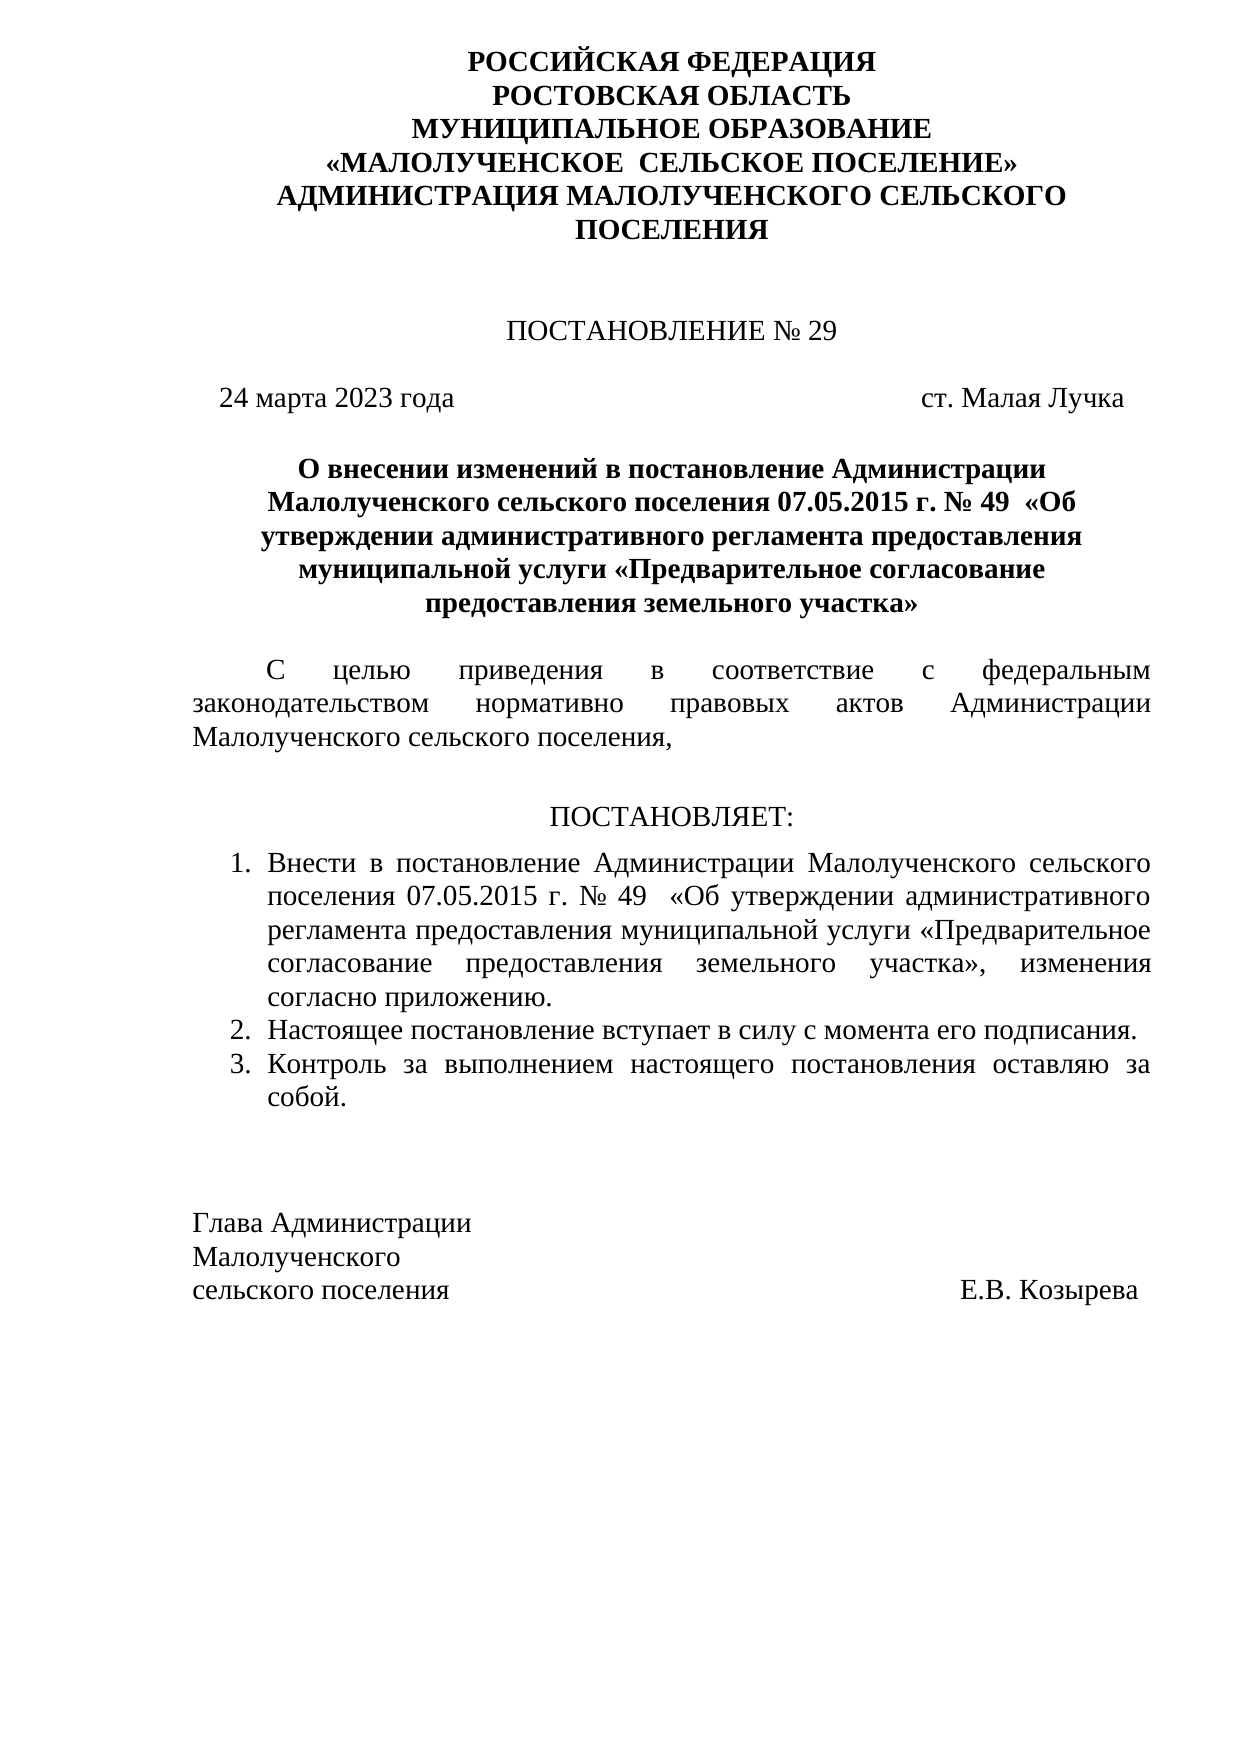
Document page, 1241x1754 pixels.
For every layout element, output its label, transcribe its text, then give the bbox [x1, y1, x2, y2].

list Внести в постановление Администрации Малолученского сельского поселения 07.05.2015 г. № 49 «Об утверждении административного регламента предоставления муниципальной услуги «Предварительное согласование предоставления земельного участка», изменения согласно приложению. [229, 845, 1152, 1012]
list Контроль за выполнением настоящего постановления оставляю за собой. [229, 1046, 1152, 1113]
text Глава Администрации [192, 1205, 1152, 1239]
text «МАЛОЛУЧЕНСКОЕ СЕЛЬСКОЕ ПОСЕЛЕНИЕ» [192, 145, 1152, 178]
text РОСТОВСКАЯ ОБЛАСТЬ [192, 78, 1152, 111]
text ПОСТАНОВЛЕНИЕ № 29 [192, 313, 1152, 346]
text ПОСТАНОВЛЯЕТ: [192, 799, 1152, 832]
list Настоящее постановление вступает в силу с момента его подписания. [229, 1012, 1152, 1046]
text РОССИЙСКАЯ ФЕДЕРАЦИЯ [192, 44, 1152, 78]
text сельского поселения Е.В. Козырева [192, 1272, 1152, 1306]
text АДМИНИСТРАЦИЯ МАЛОЛУЧЕНСКОГО СЕЛЬСКОГО ПОСЕЛЕНИЯ [192, 178, 1152, 246]
text О внесении изменений в постановление Администрации Малолученского сельского поселения 07.05.2015 г. № 49 «Об утверждении административного регламента предоставления муниципальной услуги «Предварительное согласование предоставления земельного участка» [192, 451, 1152, 618]
text Малолученского [192, 1239, 1152, 1272]
text С целью приведения в соответствие с федеральным законодательством нормативно правовых актов Администрации Малолученского сельского поселения, [192, 652, 1152, 753]
text МУНИЦИПАЛЬНОЕ ОБРАЗОВАНИЕ [192, 111, 1152, 145]
text 24 марта 2023 года ст. Малая Лучка [192, 380, 1152, 413]
